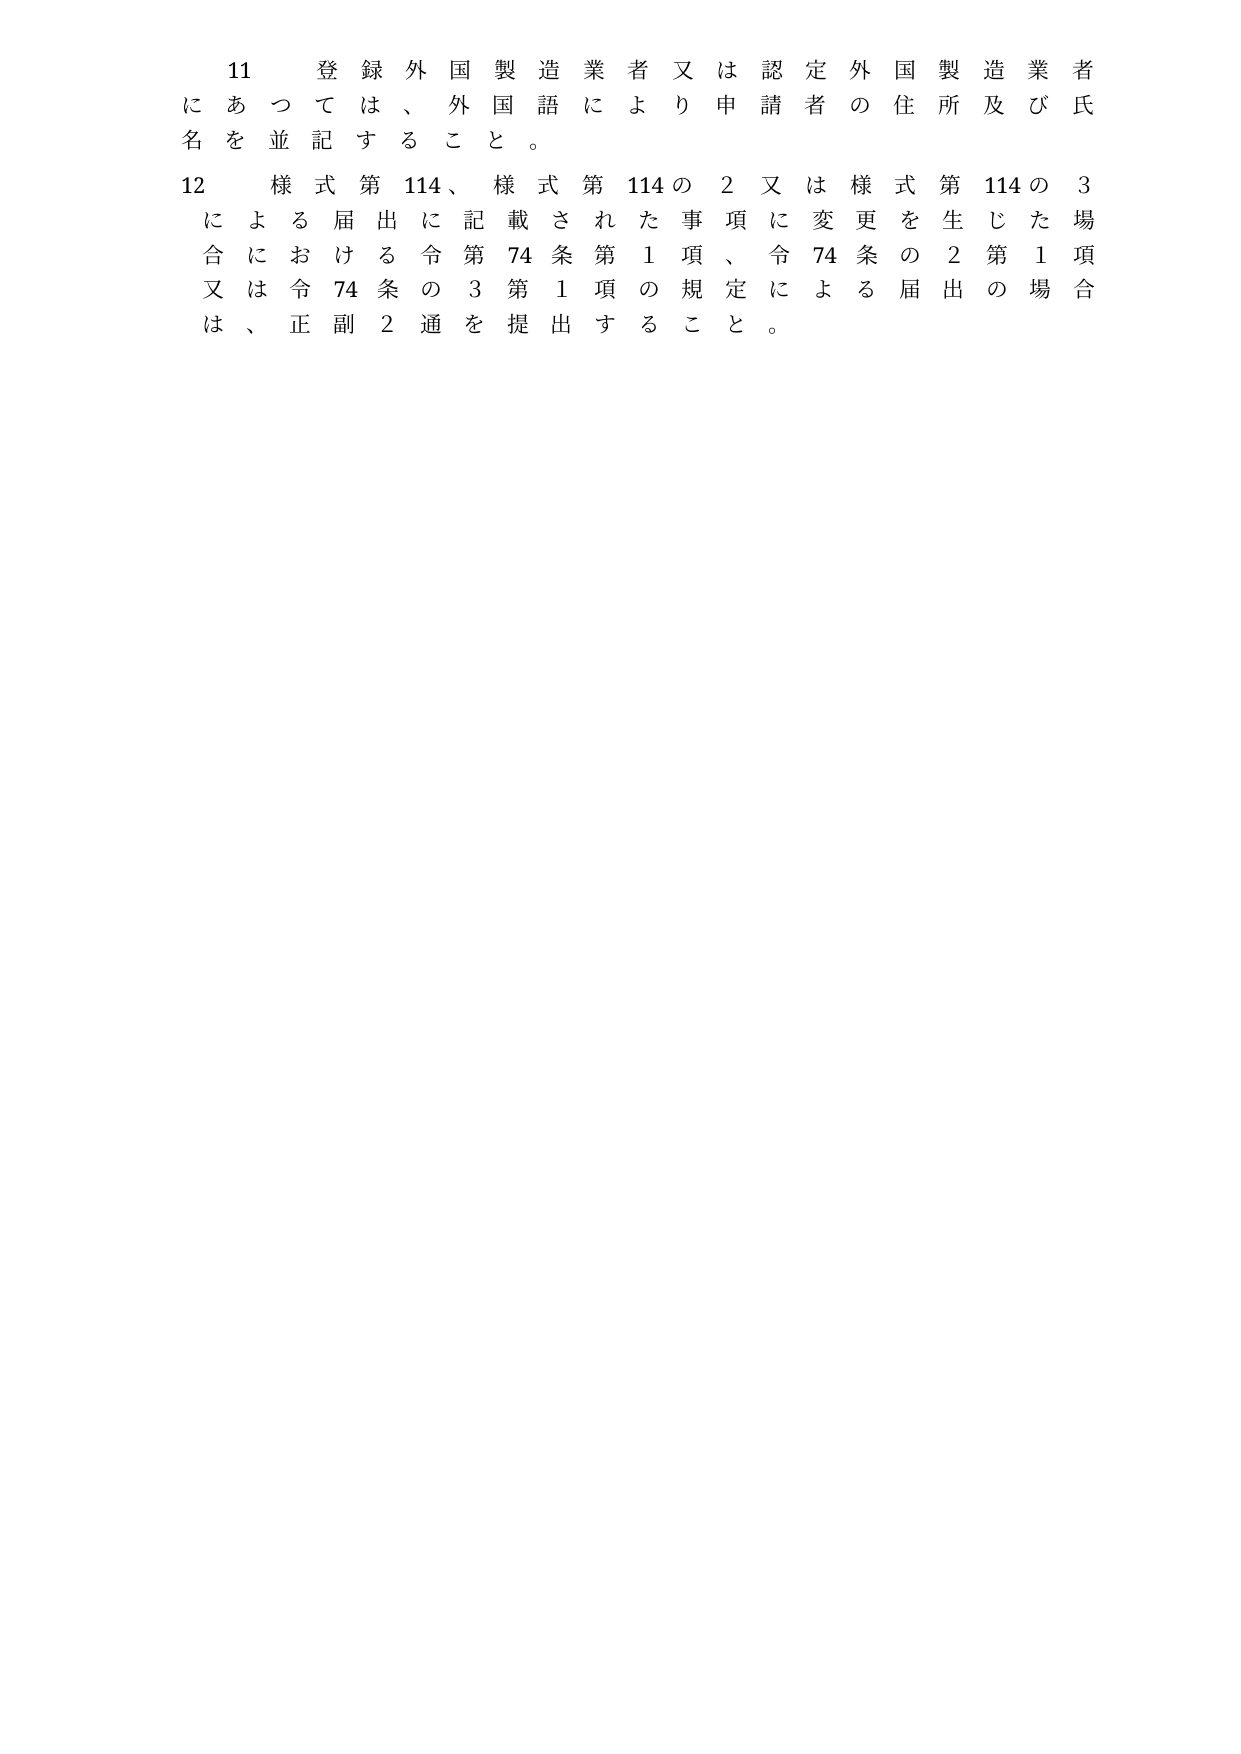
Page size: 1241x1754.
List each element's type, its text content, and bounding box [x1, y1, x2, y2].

text 11 登録外国製造業者又は認定外国製造業者にあつては、外国語により申請者の住所及び氏名を並記すること。 [94, 52, 1117, 156]
text 12 様式第114、様式第114の２又は様式第114の３による届出に記載された事項に変更を生じた場合における令第74条第１項、令74条の２第１項又は令74条の３第１項の規定による届出の場合は、正副２通を提出すること。 [159, 167, 1117, 341]
